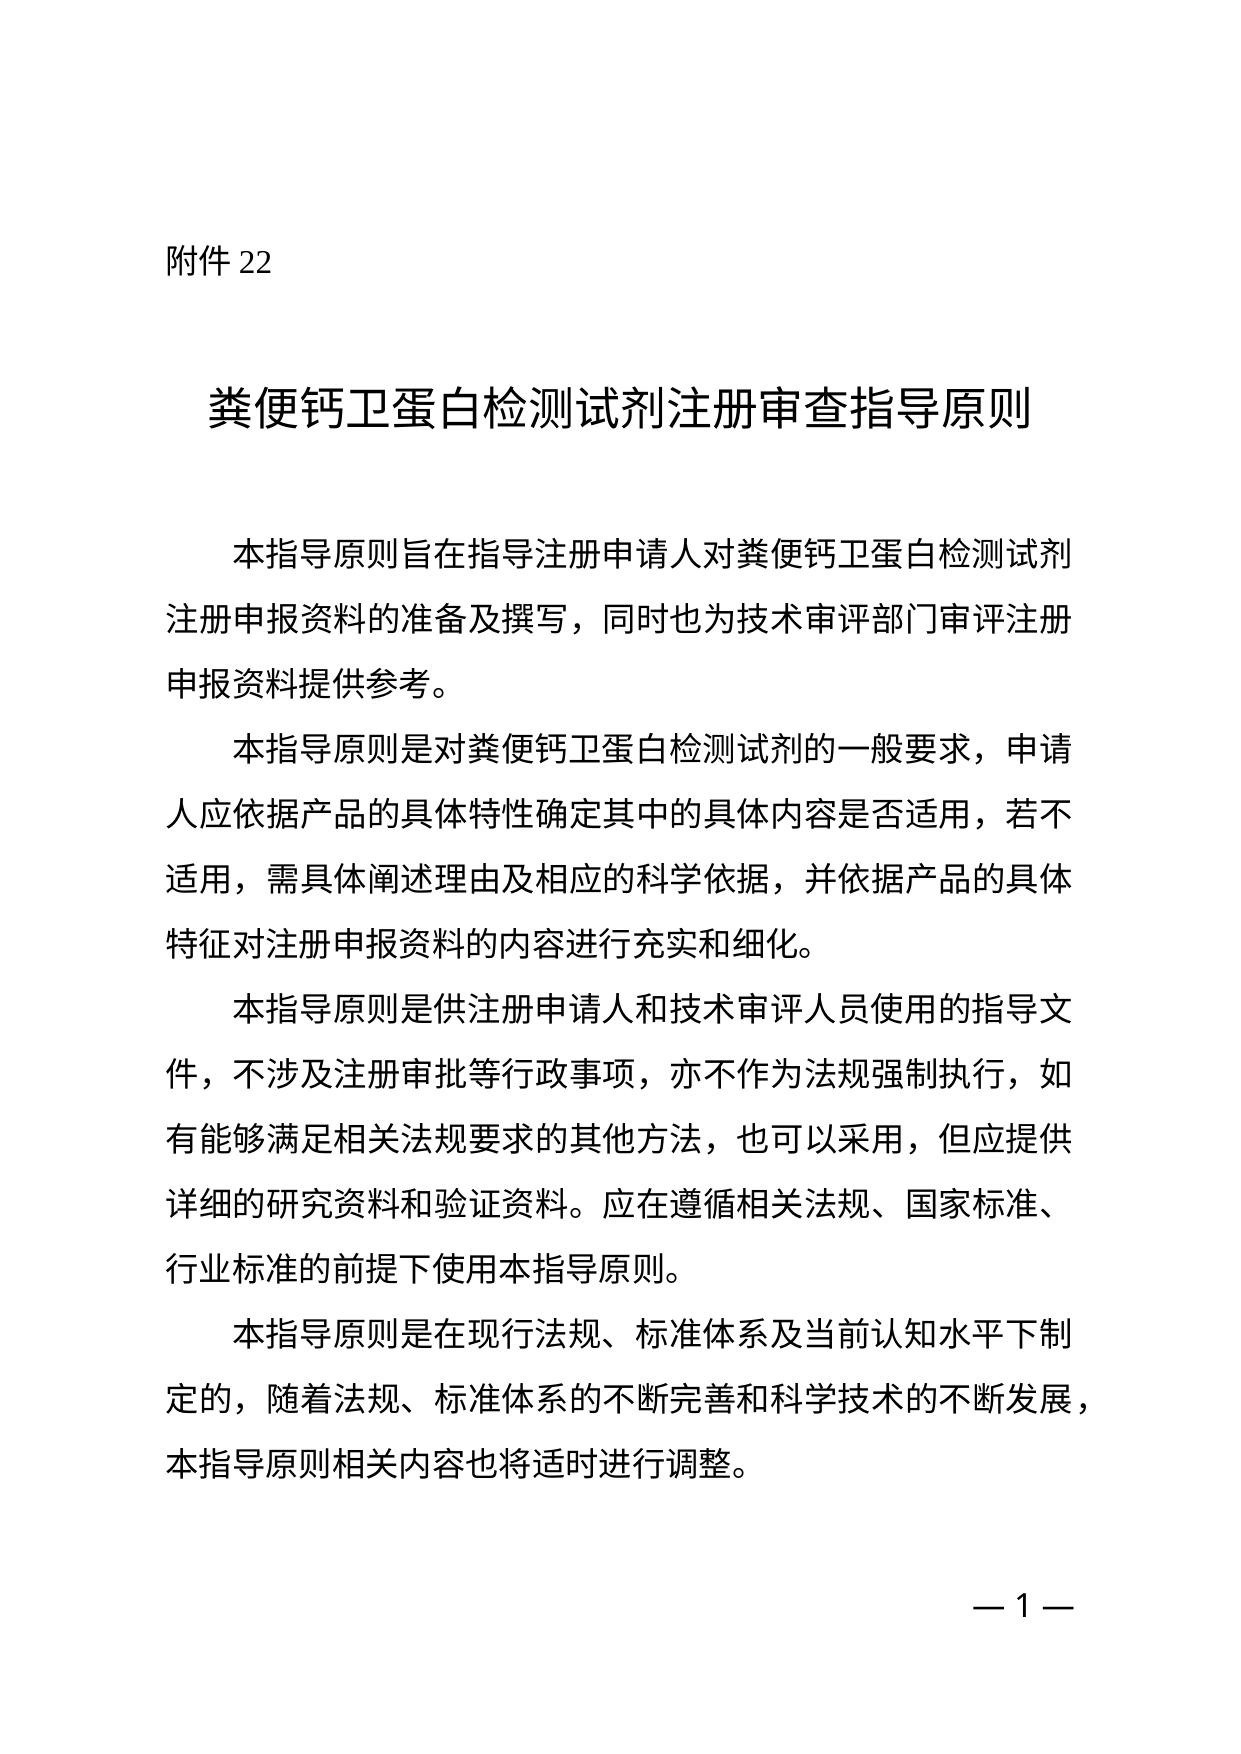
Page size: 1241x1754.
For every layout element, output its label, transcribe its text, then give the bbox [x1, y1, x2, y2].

text 粪便钙卫蛋白检测试剂注册审查指导原则 [165, 357, 1075, 454]
text 附件22 [165, 227, 1075, 292]
text 本指导原则是在现行法规、标准体系及当前认知水平下制定的，随着法规、标准体系的不断完善和科学技术的不断发展，本指导原则相关内容也将适时进行调整。 [165, 1299, 1075, 1494]
text 本指导原则是对粪便钙卫蛋白检测试剂的一般要求，申请人应依据产品的具体特性确定其中的具体内容是否适用，若不适用，需具体阐述理由及相应的科学依据，并依据产品的具体特征对注册申报资料的内容进行充实和细化。 [165, 714, 1075, 974]
text 本指导原则旨在指导注册申请人对粪便钙卫蛋白检测试剂注册申报资料的准备及撰写，同时也为技术审评部门审评注册申报资料提供参考。 [165, 519, 1075, 714]
text 本指导原则是供注册申请人和技术审评人员使用的指导文件，不涉及注册审批等行政事项，亦不作为法规强制执行，如有能够满足相关法规要求的其他方法，也可以采用，但应提供详细的研究资料和验证资料。应在遵循相关法规、国家标准、行业标准的前提下使用本指导原则。 [165, 974, 1075, 1299]
